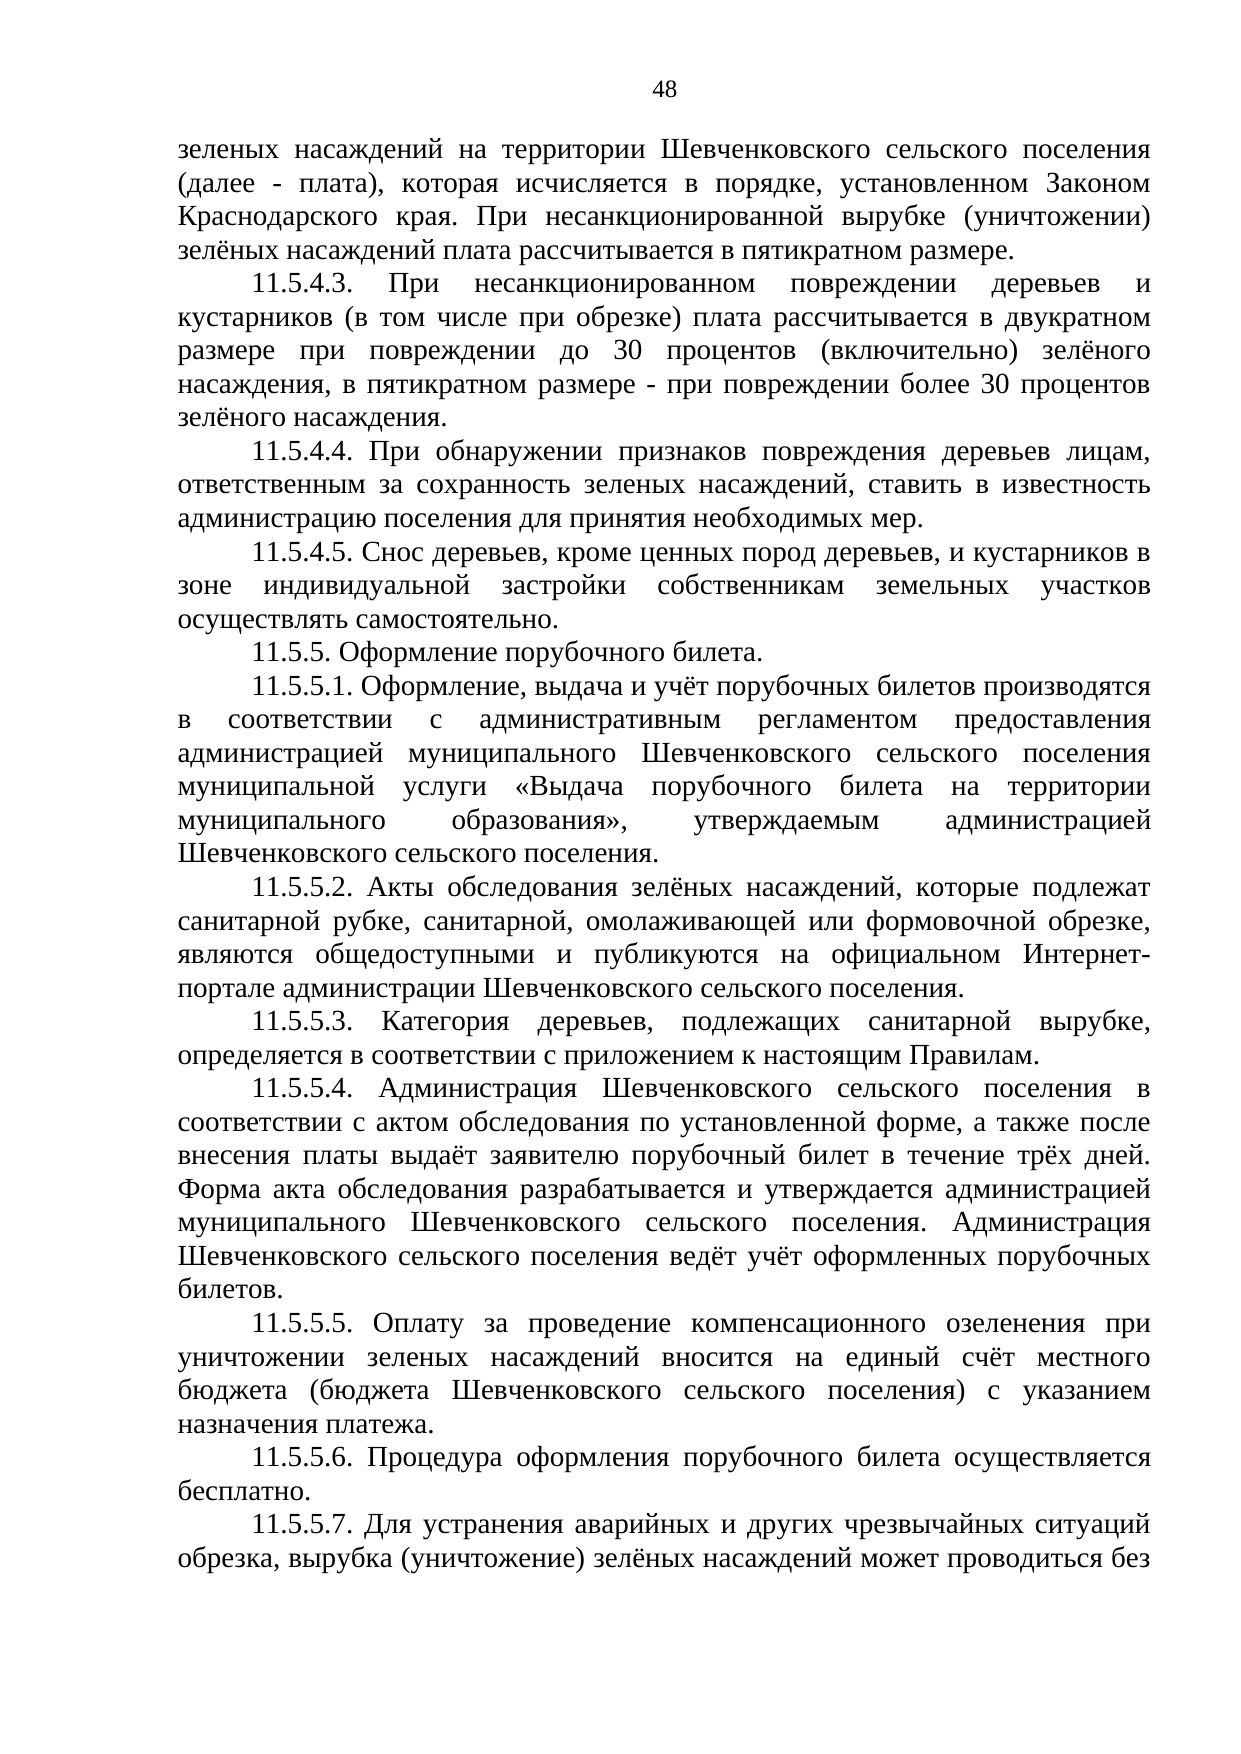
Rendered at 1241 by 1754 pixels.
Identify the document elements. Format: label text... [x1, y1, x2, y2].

text 11.5.5.6. Процедура оформления порубочного билета осуществляется бесплатно. [177, 1439, 1152, 1506]
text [177, 131, 1152, 265]
text 11.5.5.2. Акты обследования зелёных насаждений, которые подлежат санитарной рубке, санитарной, омолаживающей или формовочной обрезке, являются общедоступными и публикуются на официальном Интернет-портале администрации Шевченковского сельского поселения. [177, 869, 1152, 1003]
text 11.5.5. Оформление порубочного билета. [177, 634, 1152, 668]
text 11.5.5.5. Оплату за проведение компенсационного озеленения при уничтожении зеленых насаждений вносится на единый счёт местного бюджета (бюджета Шевченковского сельского поселения) с указанием назначения платежа. [177, 1305, 1152, 1439]
text 11.5.5.4. Администрация Шевченковского сельского поселения в соответствии с актом обследования по установленной форме, а также после внесения платы выдаёт заявителю порубочный билет в течение трёх дней. Форма акта обследования разрабатывается и утверждается администрацией муниципального Шевченковского сельского поселения. Администрация Шевченковского сельского поселения ведёт учёт оформленных порубочных билетов. [177, 1070, 1152, 1305]
text 11.5.4.4. При обнаружении признаков повреждения деревьев лицам, ответственным за сохранность зеленых насаждений, ставить в известность администрацию поселения для принятия необходимых мер. [177, 433, 1152, 534]
text 11.5.4.5. Снос деревьев, кроме ценных пород деревьев, и кустарников в зоне индивидуальной застройки собственникам земельных участков осуществлять самостоятельно. [177, 534, 1152, 634]
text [177, 1506, 1152, 1573]
text 11.5.5.1. Оформление, выдача и учёт порубочных билетов производятся в соответствии с административным регламентом предоставления администрацией муниципального Шевченковского сельского поселения муниципальной услуги «Выдача порубочного билета на территории муниципального образования», утверждаемым администрацией Шевченковского сельского поселения. [177, 668, 1152, 869]
text 11.5.4.3. При несанкционированном повреждении деревьев и кустарников (в том числе при обрезке) плата рассчитывается в двукратном размере при повреждении до 30 процентов (включительно) зелёного насаждения, в пятикратном размере - при повреждении более 30 процентов зелёного насаждения. [177, 265, 1152, 433]
text 11.5.5.3. Категория деревьев, подлежащих санитарной вырубке, определяется в соответствии с приложением к настоящим Правилам. [177, 1003, 1152, 1070]
